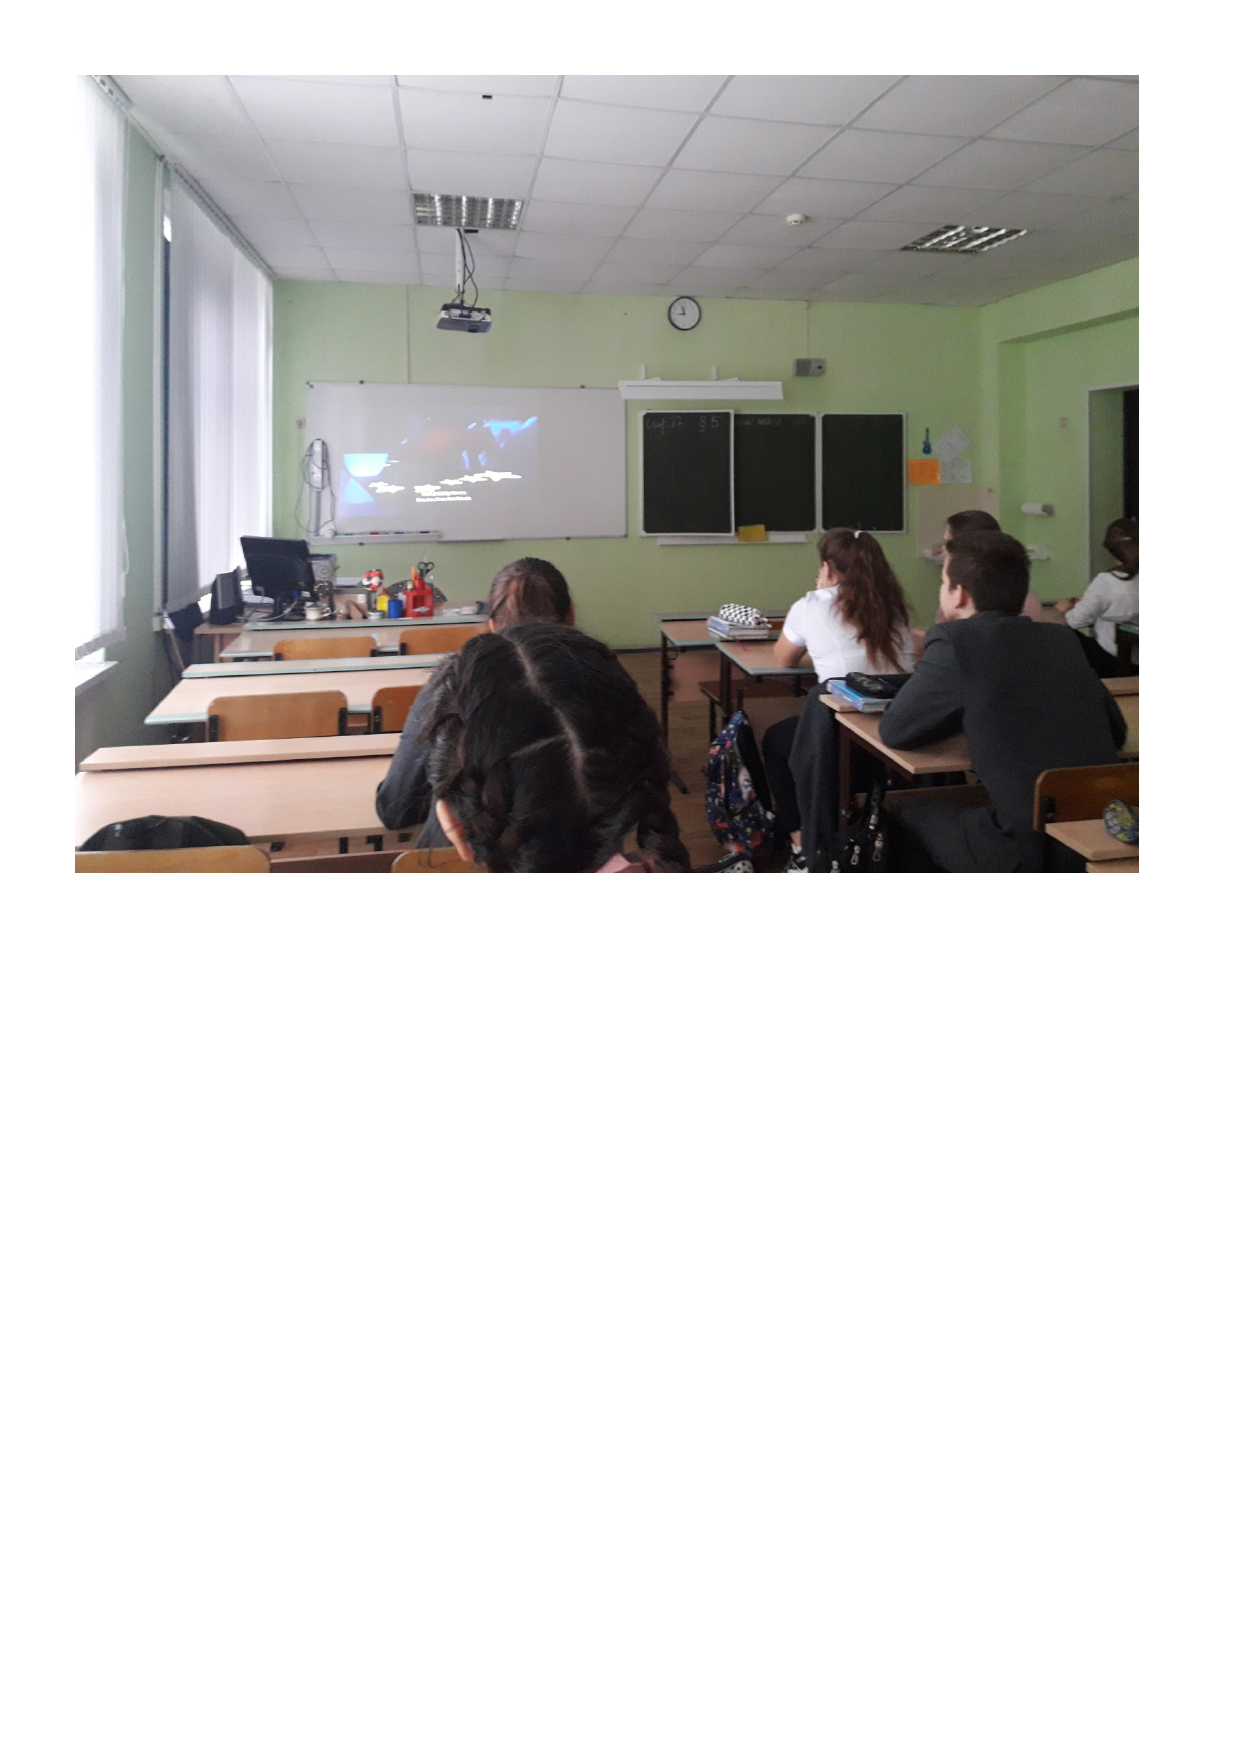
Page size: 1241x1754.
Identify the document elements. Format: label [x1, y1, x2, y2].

picture [75, 75, 1139, 873]
